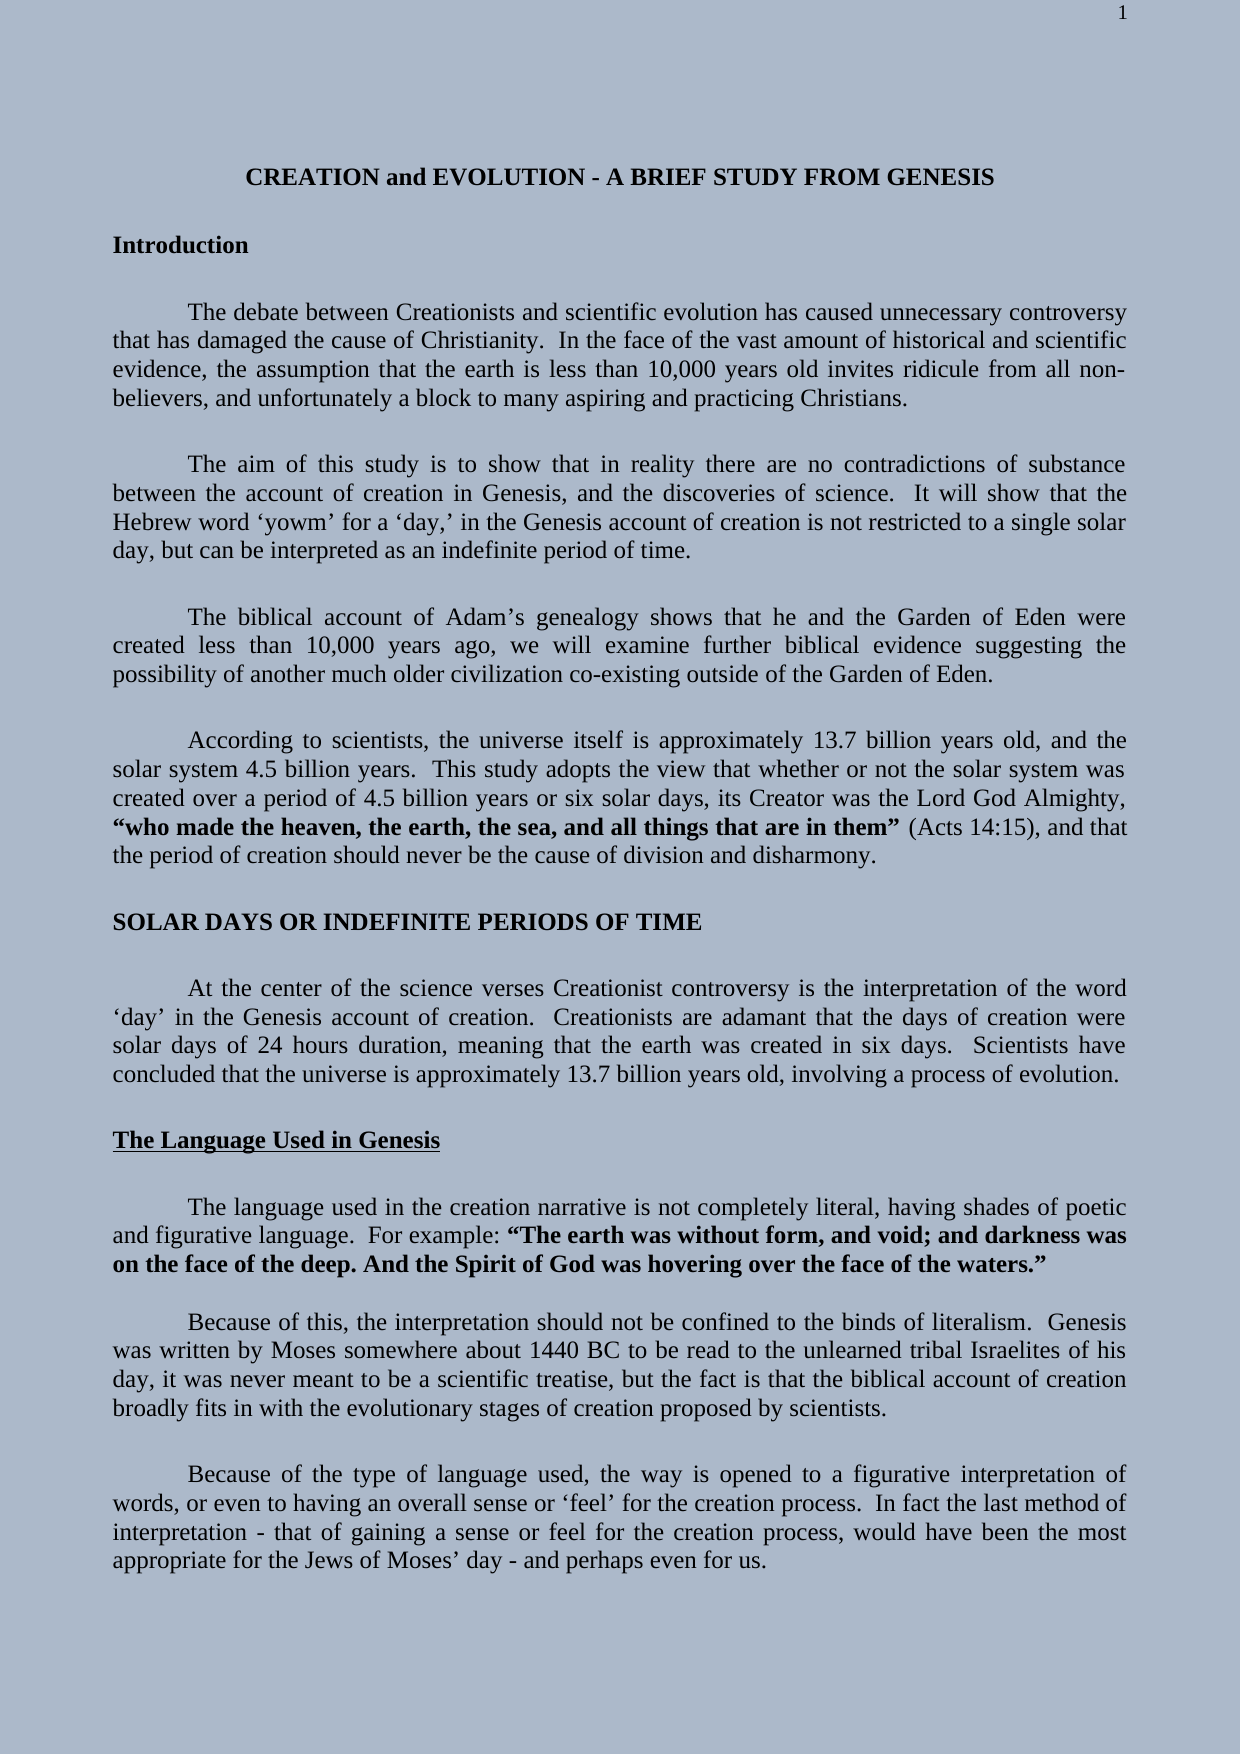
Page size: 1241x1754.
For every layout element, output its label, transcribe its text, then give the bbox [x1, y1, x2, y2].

text SOLAR DAYS OR INDEFINITE PERIODS OF TIME [112, 907, 1128, 936]
text The Language Used in Genesis [112, 1126, 1128, 1154]
text The aim of this study is to show that in reality there are no contradictions of substance between the account of creation in Genesis, and the discoveries of science. It will show that the Hebrew word ‘yowm’ for a ‘day,’ in the Genesis account of creation is not restricted to a single solar day, but can be interpreted as an indefinite period of time. [112, 449, 1128, 564]
text CREATION and EVOLUTION - A BRIEF STUDY FROM GENESIS [112, 162, 1128, 191]
text At the center of the science verses Creationist controversy is the interpretation of the word ‘day’ in the Genesis account of creation. Creationists are adamant that the days of creation were solar days of 24 hours duration, meaning that the earth was created in six days. Scientists have concluded that the universe is approximately 13.7 billion years old, involving a process of evolution. [112, 973, 1128, 1088]
text The debate between Creationists and scientific evolution has caused unnecessary controversy that has damaged the cause of Christianity. In the face of the vast amount of historical and scientific evidence, the assumption that the earth is less than 10,000 years old invites ridicule from all non-believers, and unfortunately a block to many aspiring and practicing Christians. [112, 297, 1128, 412]
text According to scientists, the universe itself is approximately 13.7 billion years old, and the solar system 4.5 billion years. This study adopts the view that whether or not the solar system was created over a period of 4.5 billion years or six solar days, its Creator was the Lord God Almighty, “who made the heaven, the earth, the sea, and all things that are in them” (Acts 14:15), and that the period of creation should never be the cause of division and disharmony. [112, 726, 1128, 869]
text The language used in the creation narrative is not completely literal, having shades of poetic and figurative language. For example: “The earth was without form, and void; and darkness was on the face of the deep. And the Spirit of God was hovering over the face of the waters.” [112, 1192, 1128, 1278]
text The biblical account of Adam’s genealogy shows that he and the Garden of Eden were created less than 10,000 years ago, we will examine further biblical evidence suggesting the possibility of another much older civilization co-existing outside of the Garden of Eden. [112, 602, 1128, 688]
text Introduction [112, 231, 1128, 259]
text Because of this, the interpretation should not be confined to the binds of literalism. Genesis was written by Moses somewhere about 1440 BC to be read to the unlearned tribal Israelites of his day, it was never meant to be a scientific treatise, but the fact is that the biblical account of creation broadly fits in with the evolutionary stages of creation proposed by scientists. [112, 1307, 1128, 1422]
text Because of the type of language used, the way is opened to a figurative interpretation of words, or even to having an overall sense or ‘feel’ for the creation process. In fact the last method of interpretation - that of gaining a sense or feel for the creation process, would have been the most appropriate for the Jews of Moses’ day - and perhaps even for us. [112, 1459, 1128, 1574]
